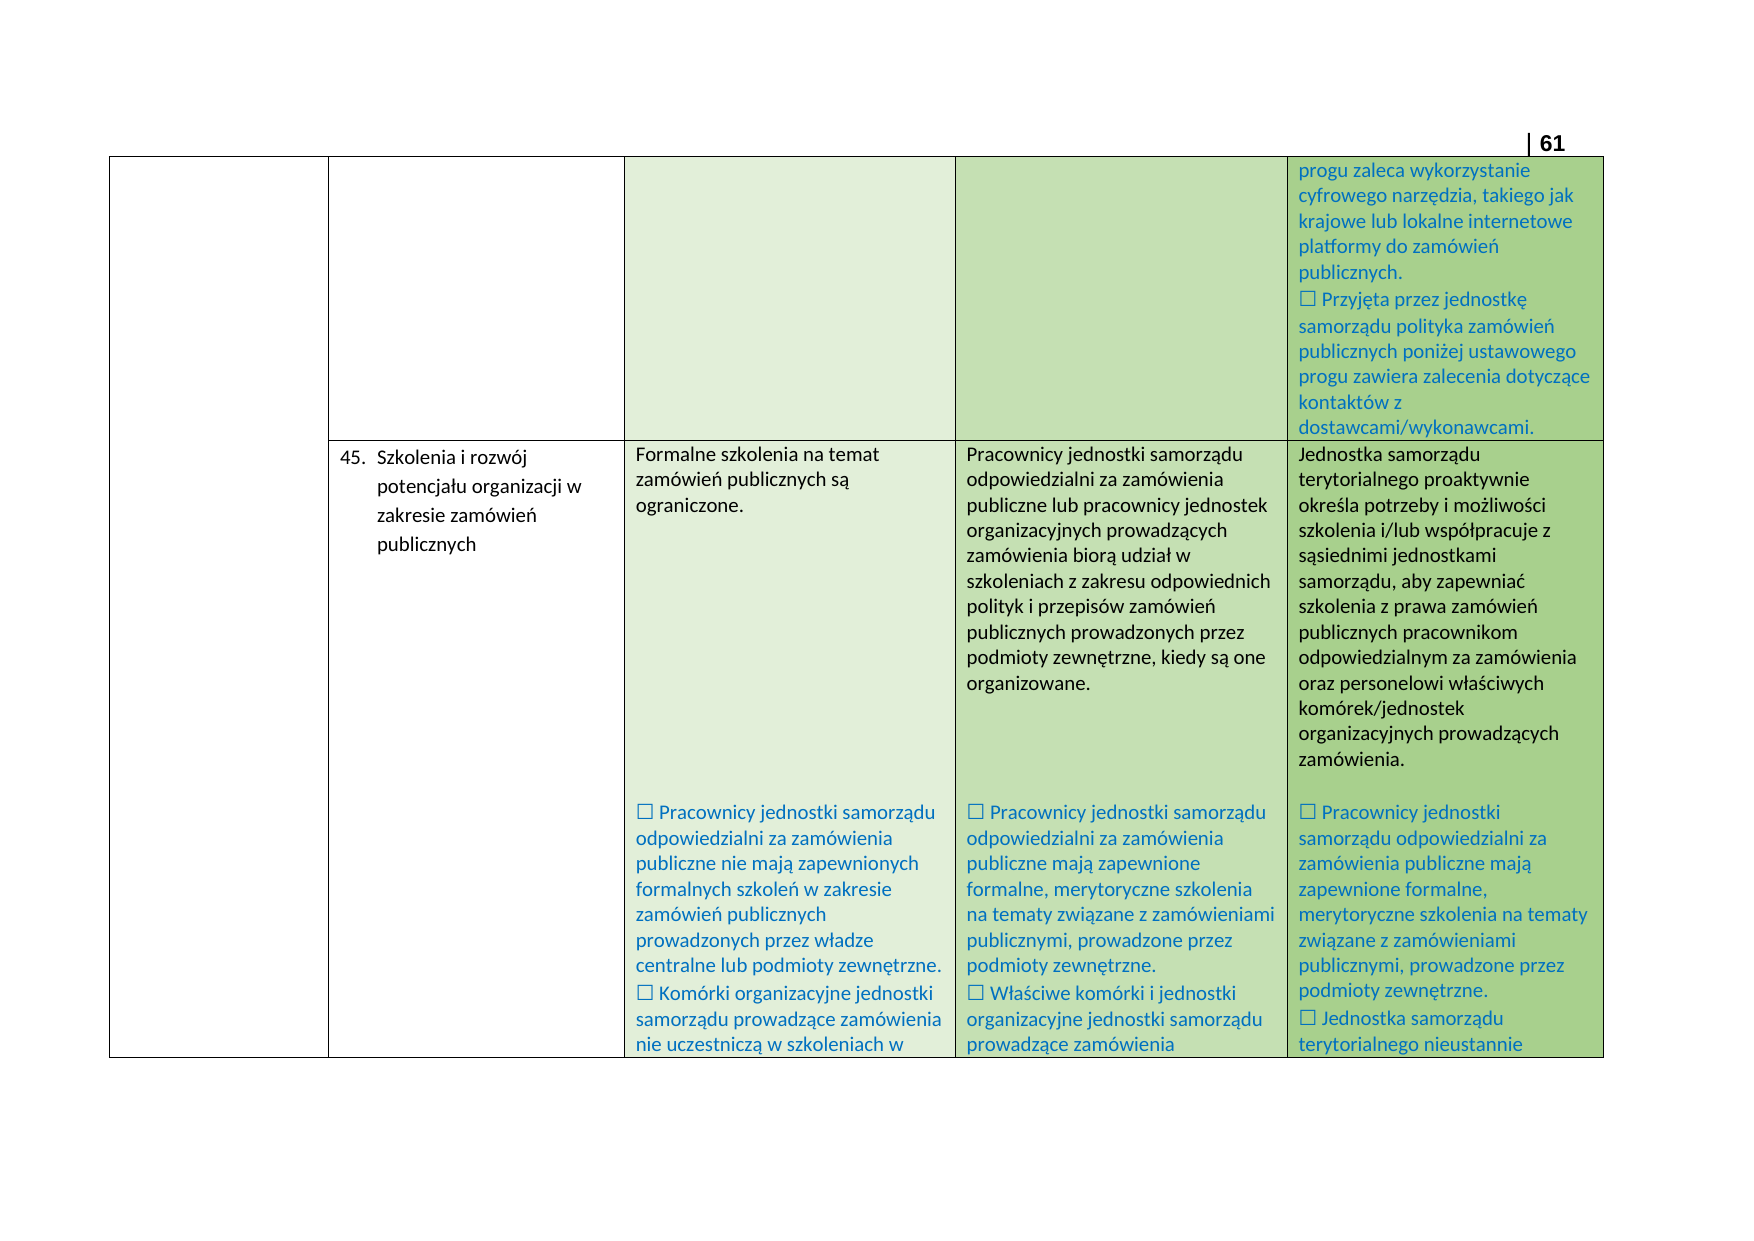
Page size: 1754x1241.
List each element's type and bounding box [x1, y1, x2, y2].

table_cell [1288, 157, 1603, 440]
table_cell [956, 157, 1287, 440]
table_cell [1288, 441, 1603, 1057]
table_cell [625, 441, 955, 1057]
table_cell [110, 157, 328, 1057]
table_cell [329, 157, 624, 440]
table_cell [956, 441, 1287, 1057]
table_cell [329, 441, 624, 1057]
table_cell [625, 157, 955, 440]
